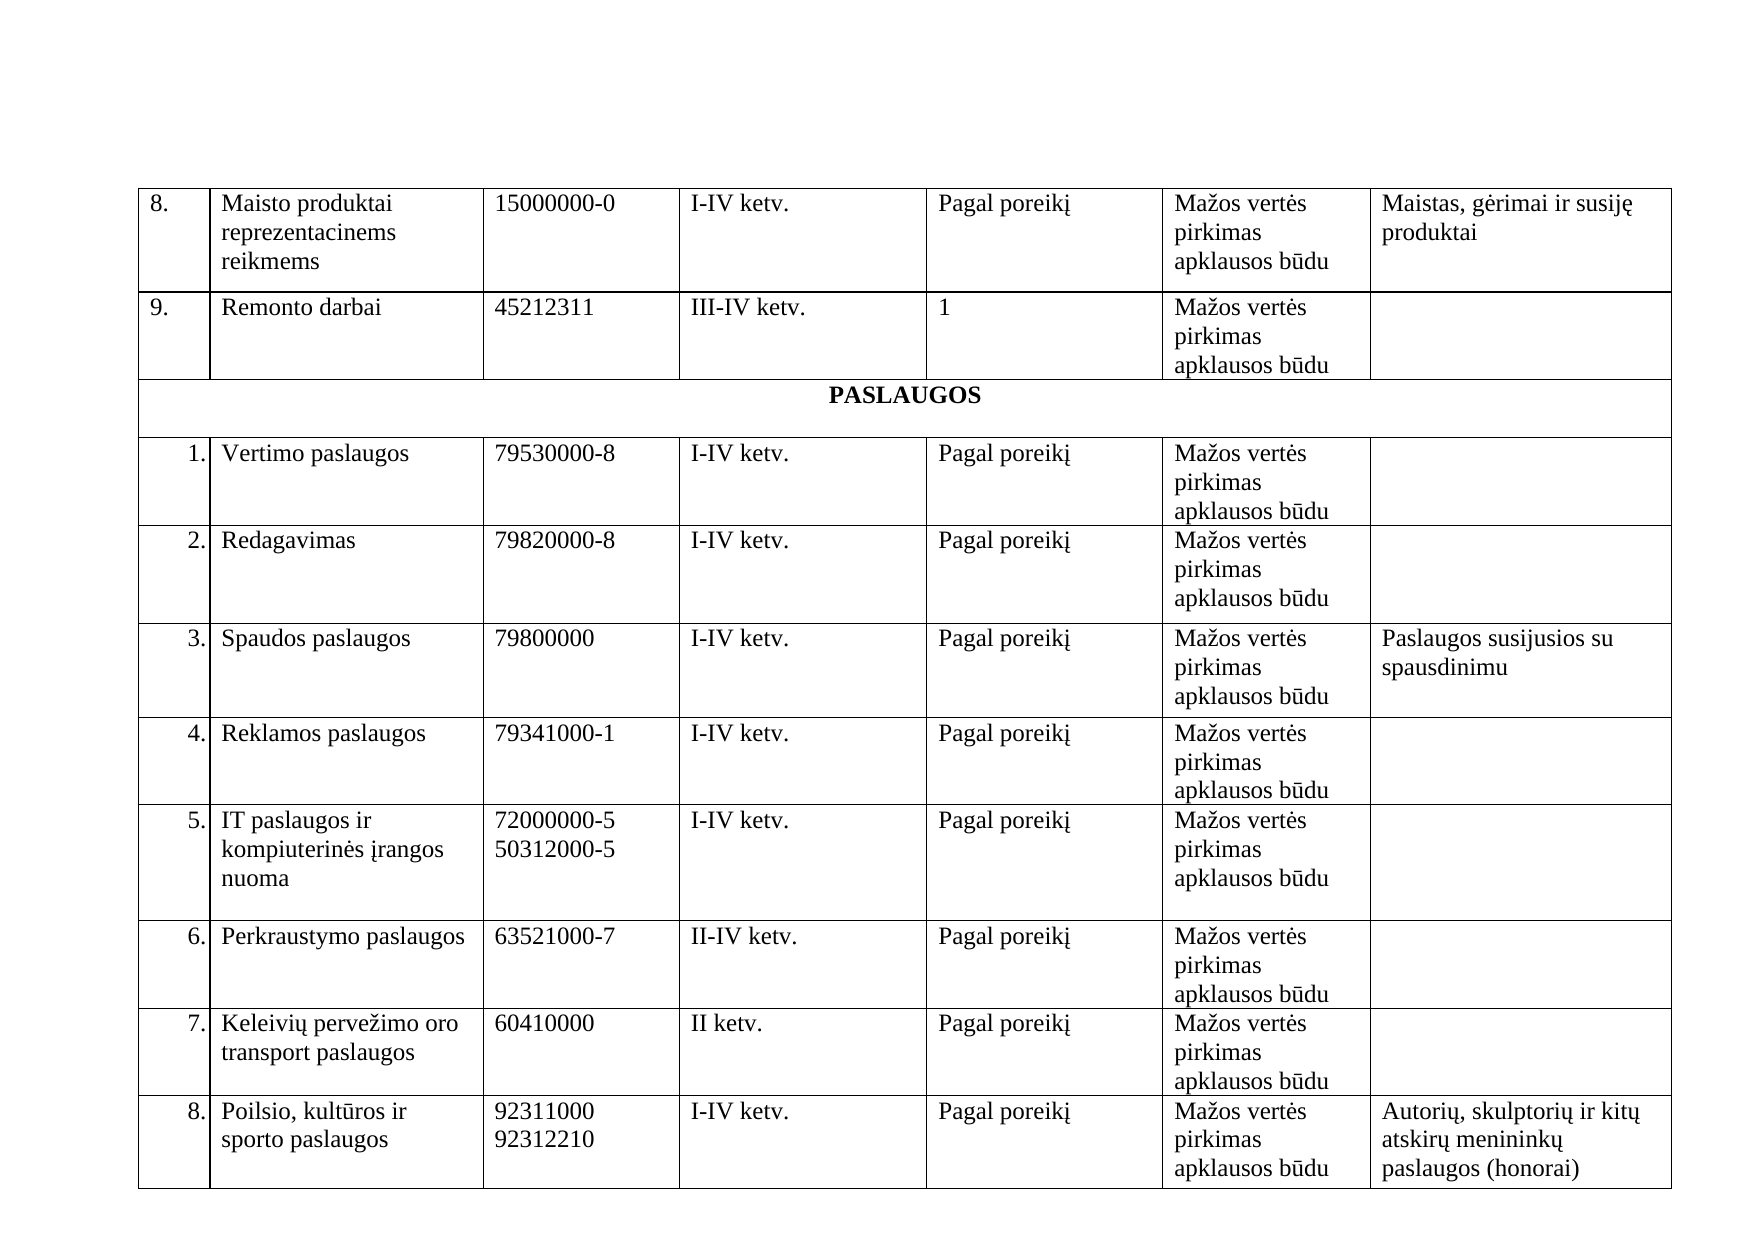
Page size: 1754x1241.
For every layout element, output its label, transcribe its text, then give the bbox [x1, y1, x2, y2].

table_cell 79341000-1 [484, 718, 679, 804]
table_cell Maistas, gėrimai ir susiję produktai [1371, 189, 1671, 291]
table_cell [1163, 189, 1370, 291]
table_cell 79800000 [484, 624, 679, 717]
table_cell 9. [139, 293, 209, 379]
table_cell 15000000-0 [484, 189, 679, 291]
table_cell PASLAUGOS [139, 380, 1671, 437]
table_cell Pagal poreikį [927, 805, 1162, 920]
table_cell 79820000-8 [484, 526, 679, 622]
table_cell [1371, 1009, 1671, 1095]
table_cell Pagal poreikį [927, 718, 1162, 804]
table_cell [1371, 438, 1671, 524]
table_cell I-IV ketv. [680, 526, 926, 622]
table_cell [139, 921, 209, 1007]
table_cell Mažos vertės pirkimas apklausos būdu [1163, 1009, 1370, 1095]
table_cell Pagal poreikį [927, 189, 1162, 291]
table_cell 45212311 [484, 293, 679, 379]
table_cell I-IV ketv. [680, 624, 926, 717]
table_cell II-IV ketv. [680, 921, 926, 1007]
table_cell Mažos vertės pirkimas apklausos būdu [1163, 624, 1370, 717]
table_cell Paslaugos susijusios su spausdinimu [1371, 624, 1671, 717]
table_cell IT paslaugos ir kompiuterinės įrangos nuoma [211, 805, 483, 920]
table_cell I-IV ketv. [680, 805, 926, 920]
table_cell [139, 438, 209, 524]
table_cell Perkraustymo paslaugos [211, 921, 483, 1007]
table_cell 60410000 [484, 1009, 679, 1095]
table_cell 1 [927, 293, 1162, 379]
table_cell Vertimo paslaugos [211, 438, 483, 524]
table_cell Mažos vertės pirkimas apklausos būdu [1163, 526, 1370, 622]
table_cell Pagal poreikį [927, 1096, 1162, 1188]
table_cell [1371, 921, 1671, 1007]
table_cell Mažos vertės pirkimas apklausos būdu [1163, 805, 1370, 920]
table_cell I-IV ketv. [680, 718, 926, 804]
table_cell Maisto produktai reprezentacinems reikmems [211, 189, 483, 291]
table_cell Keleivių pervežimo oro transport paslaugos [211, 1009, 483, 1095]
table_cell Pagal poreikį [927, 526, 1162, 622]
table_cell [1371, 526, 1671, 622]
table_cell [139, 526, 209, 622]
table_cell 72000000-5 50312000-5 [484, 805, 679, 920]
table_cell [139, 805, 209, 920]
table_cell I-IV ketv. [680, 438, 926, 524]
table_cell [1371, 805, 1671, 920]
table_cell Redagavimas [211, 526, 483, 622]
table_cell Pagal poreikį [927, 1009, 1162, 1095]
table_cell 79530000-8 [484, 438, 679, 524]
table_cell Mažos vertės pirkimas apklausos būdu [1163, 718, 1370, 804]
table_cell Remonto darbai [211, 293, 483, 379]
table_cell III-IV ketv. [680, 293, 926, 379]
table_cell Pagal poreikį [927, 438, 1162, 524]
table_cell 8. [139, 189, 209, 291]
table_cell [1371, 293, 1671, 379]
table_cell Mažos vertės pirkimas apklausos būdu [1163, 921, 1370, 1007]
table_cell Pagal poreikį [927, 921, 1162, 1007]
table_cell Poilsio, kultūros ir sporto paslaugos [211, 1096, 483, 1188]
table_cell [139, 624, 209, 717]
table_cell Mažos vertės pirkimas apklausos būdu [1163, 293, 1370, 379]
table_cell 92311000 92312210 [484, 1096, 679, 1188]
table_cell [139, 1009, 209, 1095]
table_cell 63521000-7 [484, 921, 679, 1007]
table_cell Spaudos paslaugos [211, 624, 483, 717]
table_cell Pagal poreikį [927, 624, 1162, 717]
table_cell II ketv. [680, 1009, 926, 1095]
table_cell Autorių, skulptorių ir kitų atskirų menininkų paslaugos (honorai) [1371, 1096, 1671, 1188]
table_cell I-IV ketv. [680, 189, 926, 291]
table_cell Reklamos paslaugos [211, 718, 483, 804]
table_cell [1163, 1096, 1370, 1188]
table_cell [1371, 718, 1671, 804]
table_cell Mažos vertės pirkimas apklausos būdu [1163, 438, 1370, 524]
table_cell [139, 1096, 209, 1188]
table_cell I-IV ketv. [680, 1096, 926, 1188]
table_cell [139, 718, 209, 804]
